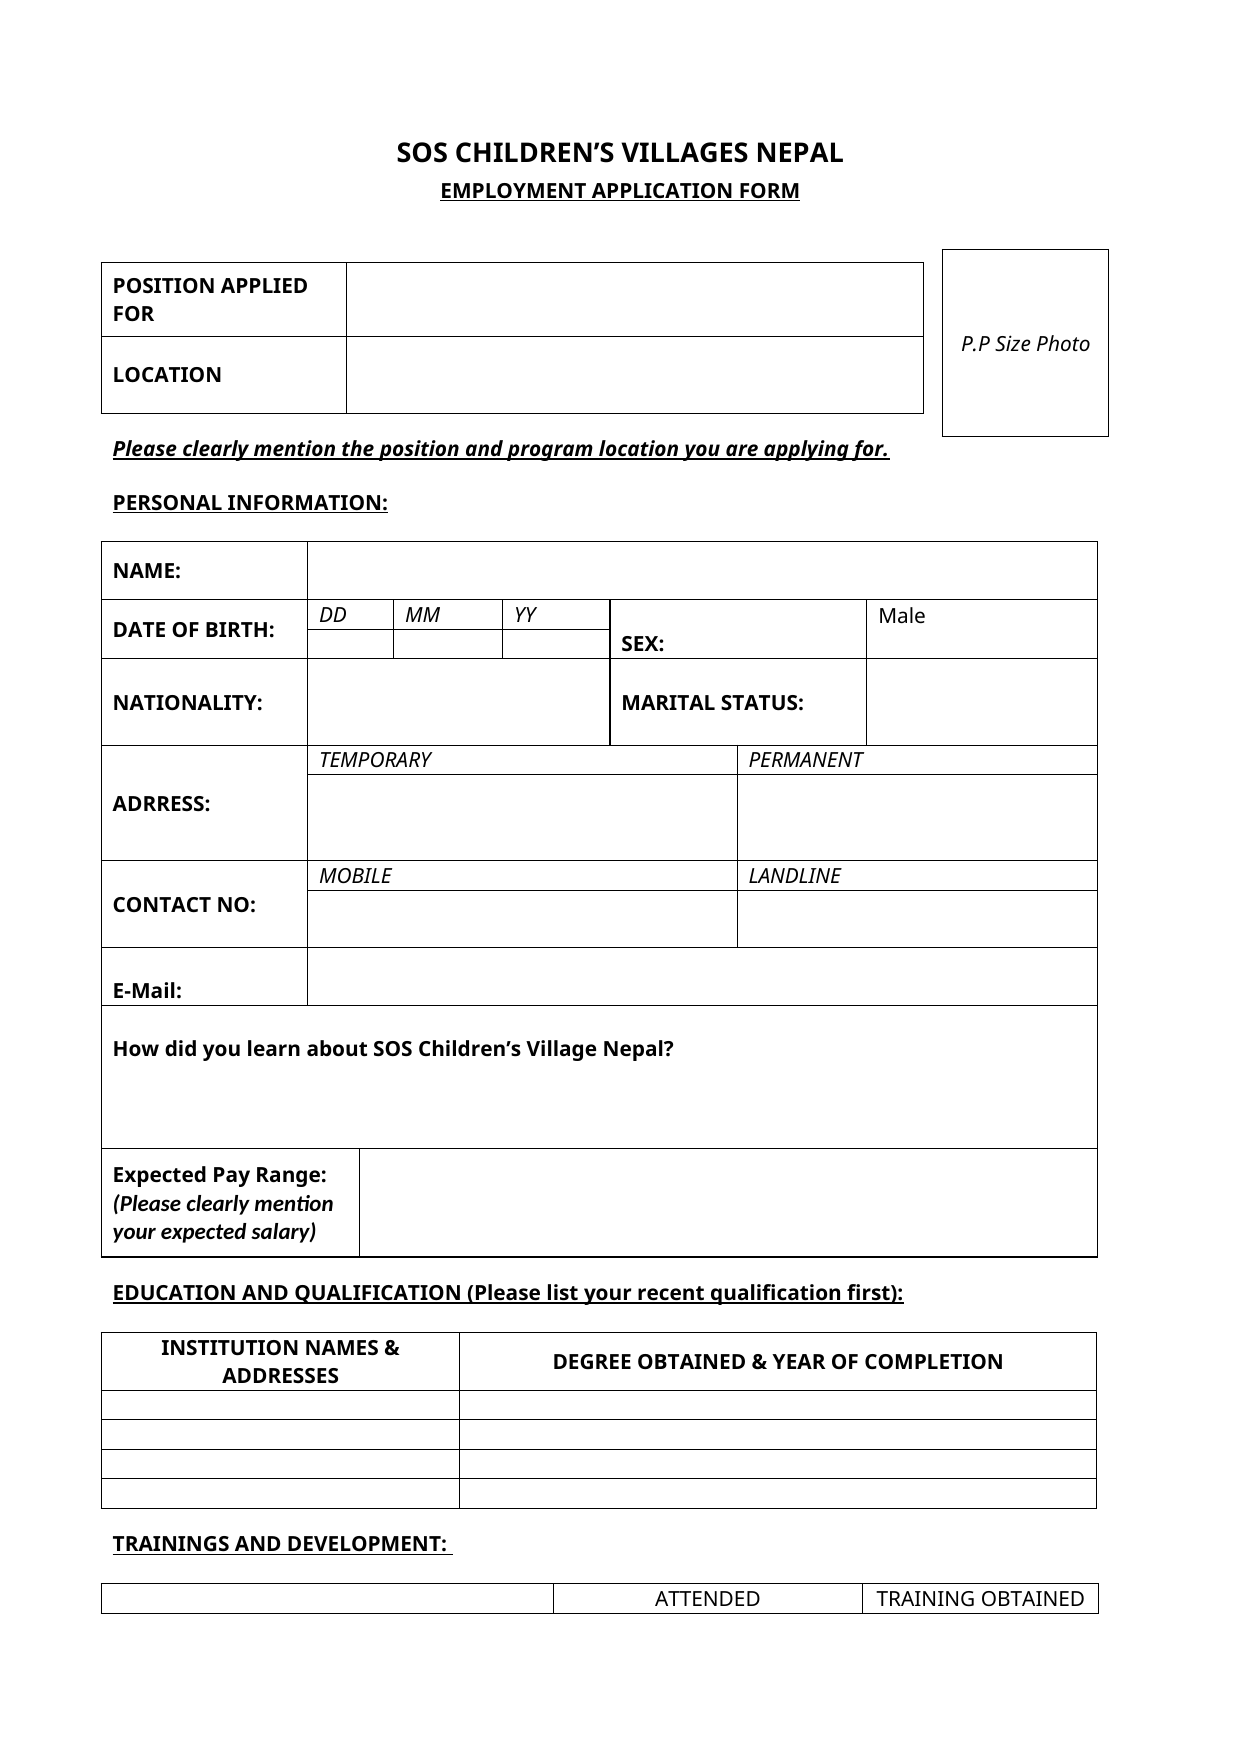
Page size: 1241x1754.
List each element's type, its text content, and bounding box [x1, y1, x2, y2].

table_cell NATIONALITY: [102, 659, 307, 744]
table_cell [308, 775, 737, 860]
table_cell LANDLINE [738, 861, 1097, 890]
table_cell [460, 1420, 1096, 1449]
text Please clearly mention the position and program location you are applying for. [112, 434, 1128, 463]
table_cell [102, 1450, 459, 1478]
table_cell TEMPORARY [308, 746, 737, 774]
table_cell [102, 1479, 459, 1508]
table_cell DD [308, 600, 393, 629]
table_cell CONTACT NO: [102, 861, 307, 947]
table_cell E-Mail: [102, 948, 307, 1004]
table_cell [867, 659, 1097, 744]
table_cell [308, 948, 1097, 1004]
text TRAININGS AND DEVELOPMENT: [112, 1529, 1128, 1558]
table_cell PERMANENT [738, 746, 1097, 774]
table_cell [102, 1391, 459, 1419]
table_header TRAINING OBTAINED [863, 1584, 1098, 1612]
table_cell [308, 630, 393, 658]
table_header INSTITUTION NAMES & ADDRESSES [102, 1333, 459, 1390]
table_cell SEX: [611, 600, 866, 658]
table_cell [347, 337, 923, 412]
table_header [347, 263, 923, 336]
table_cell [460, 1450, 1096, 1478]
table_cell [460, 1391, 1096, 1419]
table_cell [503, 630, 609, 658]
table_cell YY [503, 600, 609, 629]
table_header DEGREE OBTAINED & YEAR OF COMPLETION [460, 1333, 1096, 1390]
table_header NAME: [102, 542, 307, 599]
text EMPLOYMENT APPLICATION FORM [112, 176, 1128, 204]
table_cell LOCATION [102, 337, 346, 412]
table_cell ADRRESS: [102, 746, 307, 860]
table_cell MOBILE [308, 861, 737, 890]
text EDUCATION AND QUALIFICATION (Please list your recent qualification first): [112, 1278, 1128, 1307]
table_cell [308, 891, 737, 947]
text PERSONAL INFORMATION: [112, 488, 1128, 516]
table_header P.P Size Photo [943, 250, 1108, 436]
table_cell [360, 1149, 1097, 1256]
table_header POSITION APPLIED FOR [102, 263, 346, 336]
table_cell [102, 1420, 459, 1449]
table_cell Male [867, 600, 1097, 658]
table_cell DATE OF BIRTH: [102, 600, 307, 658]
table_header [102, 1584, 553, 1612]
text SOS CHILDREN’S VILLAGES NEPAL [112, 133, 1128, 170]
table_cell How did you learn about SOS Children’s Village Nepal? [102, 1006, 1097, 1148]
table_cell [308, 659, 609, 744]
table_cell [738, 891, 1097, 947]
table_cell MM [394, 600, 502, 629]
table_cell Expected Pay Range: (Please clearly mention your expected salary) [102, 1149, 359, 1256]
table_cell [738, 775, 1097, 860]
table_cell [460, 1479, 1096, 1508]
table_header ATTENDED [554, 1584, 862, 1612]
table_header [308, 542, 1097, 599]
table_cell [394, 630, 502, 658]
table_cell MARITAL STATUS: [611, 659, 866, 744]
